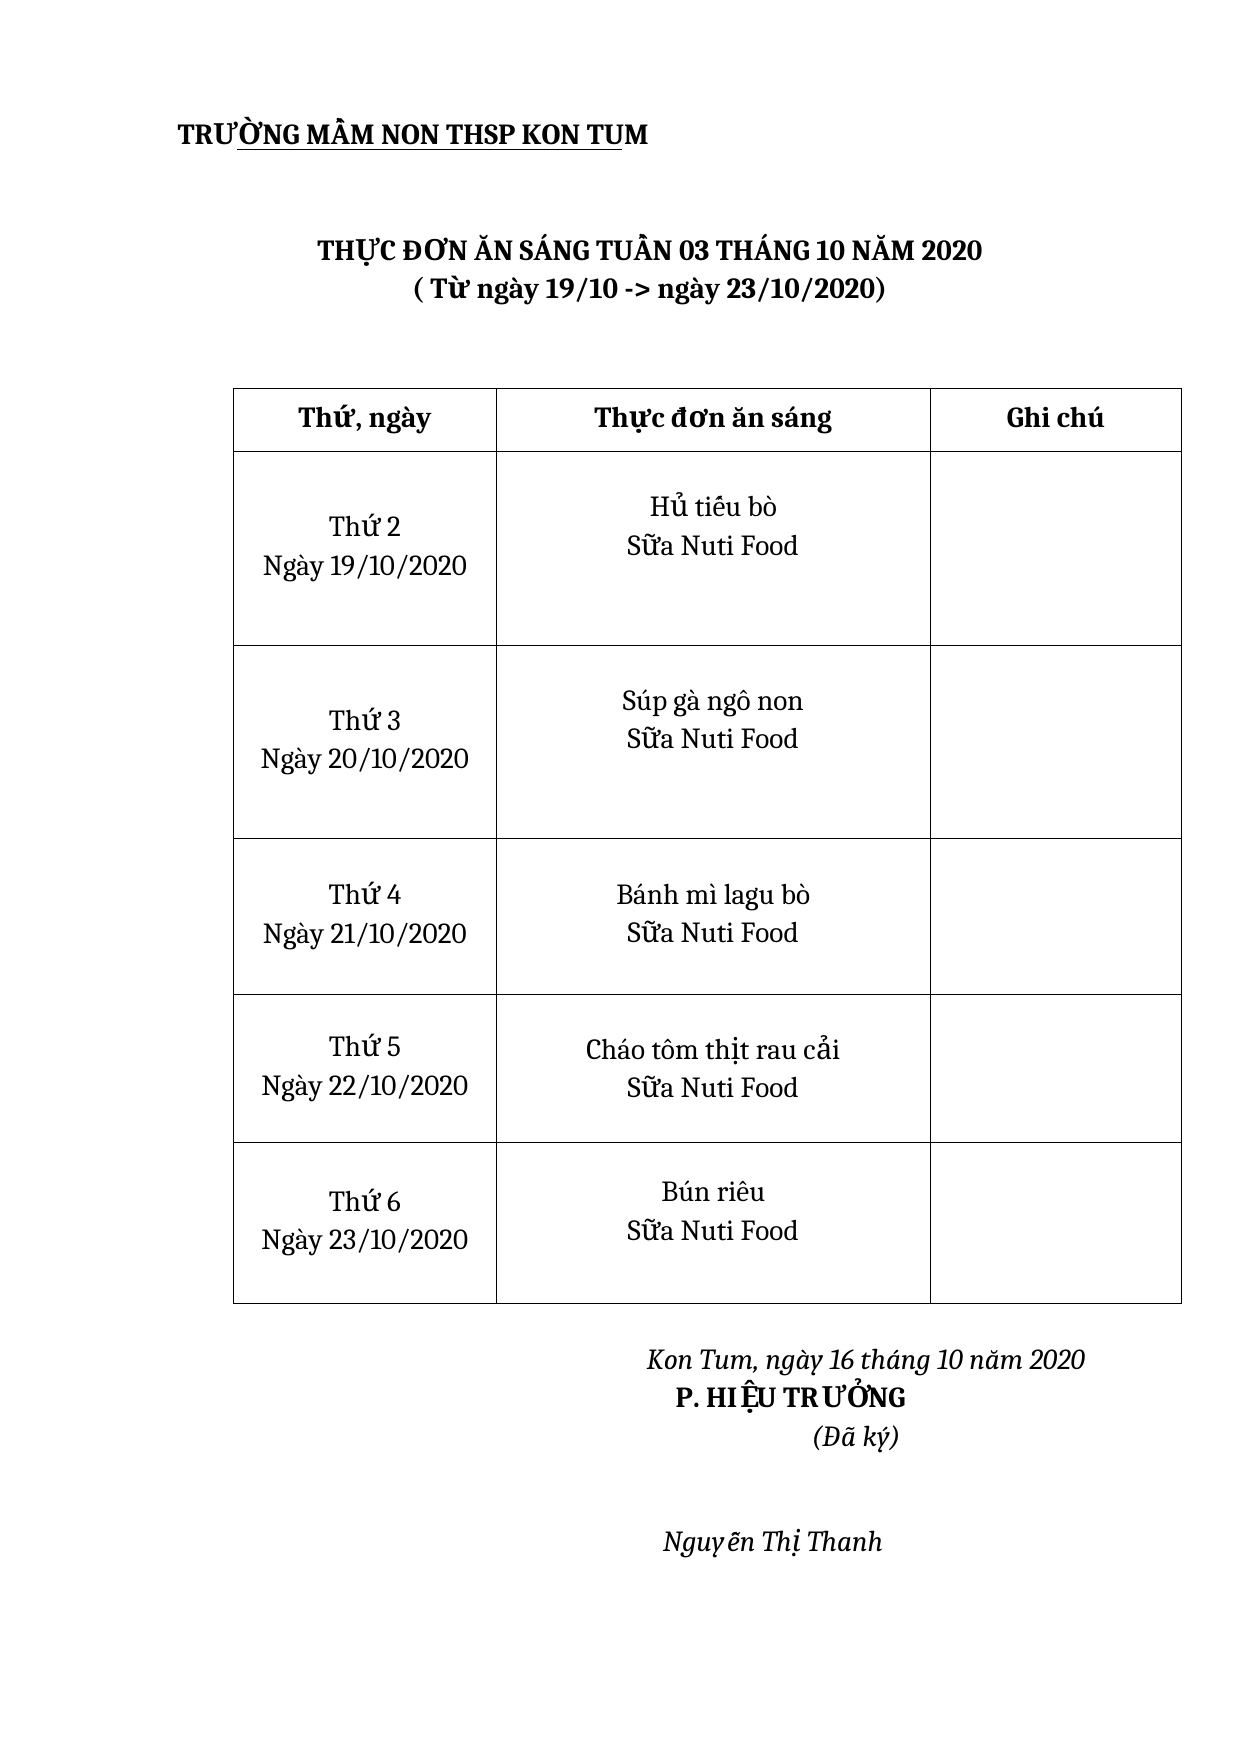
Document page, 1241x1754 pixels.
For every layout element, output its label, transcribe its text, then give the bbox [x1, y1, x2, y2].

table_header Thứ, ngày [234, 389, 496, 451]
table_cell [931, 646, 1181, 838]
text ( Từ ngày 19/10 -> ngày 23/10/2020) [177, 272, 1122, 306]
table_cell Bún riêu Sữa Nuti Food [497, 1143, 930, 1303]
table_cell Bánh mì lagu bò Sữa Nuti Food [497, 839, 930, 993]
table_cell [931, 1143, 1181, 1303]
table_cell [931, 839, 1181, 993]
text THỰC ĐƠN ĂN SÁNG TUẦN 03 THÁNG 10 NĂM 2020 [177, 234, 1122, 267]
table_cell Thứ 2 Ngày 19/10/2020 [234, 452, 496, 644]
text P. HIỆU TRƯỞNG [177, 1381, 1122, 1415]
table_cell Súp gà ngô non Sữa Nuti Food [497, 646, 930, 838]
table_cell Thứ 5 Ngày 22/10/2020 [234, 995, 496, 1142]
table_cell Thứ 3 Ngày 20/10/2020 [234, 646, 496, 838]
text Nguyễn Thị Thanh [177, 1525, 1122, 1559]
table_cell [931, 452, 1181, 644]
table_header Thực đơn ăn sáng [497, 389, 930, 451]
table_cell [931, 995, 1181, 1142]
text Kon Tum, ngày 16 tháng 10 năm 2020 [177, 1343, 1122, 1376]
table_cell Thứ 6 Ngày 23/10/2020 [234, 1143, 496, 1303]
table_cell Cháo tôm thịt rau cải Sữa Nuti Food [497, 995, 930, 1142]
table_cell Thứ 4 Ngày 21/10/2020 [234, 839, 496, 993]
text (Đã ký) [177, 1420, 1122, 1453]
table_cell Hủ tiếu bò Sữa Nuti Food [497, 452, 930, 644]
table_header Ghi chú [931, 389, 1181, 451]
text TRƯỜNG MẦM NON THSP KON TUM [177, 118, 1122, 152]
